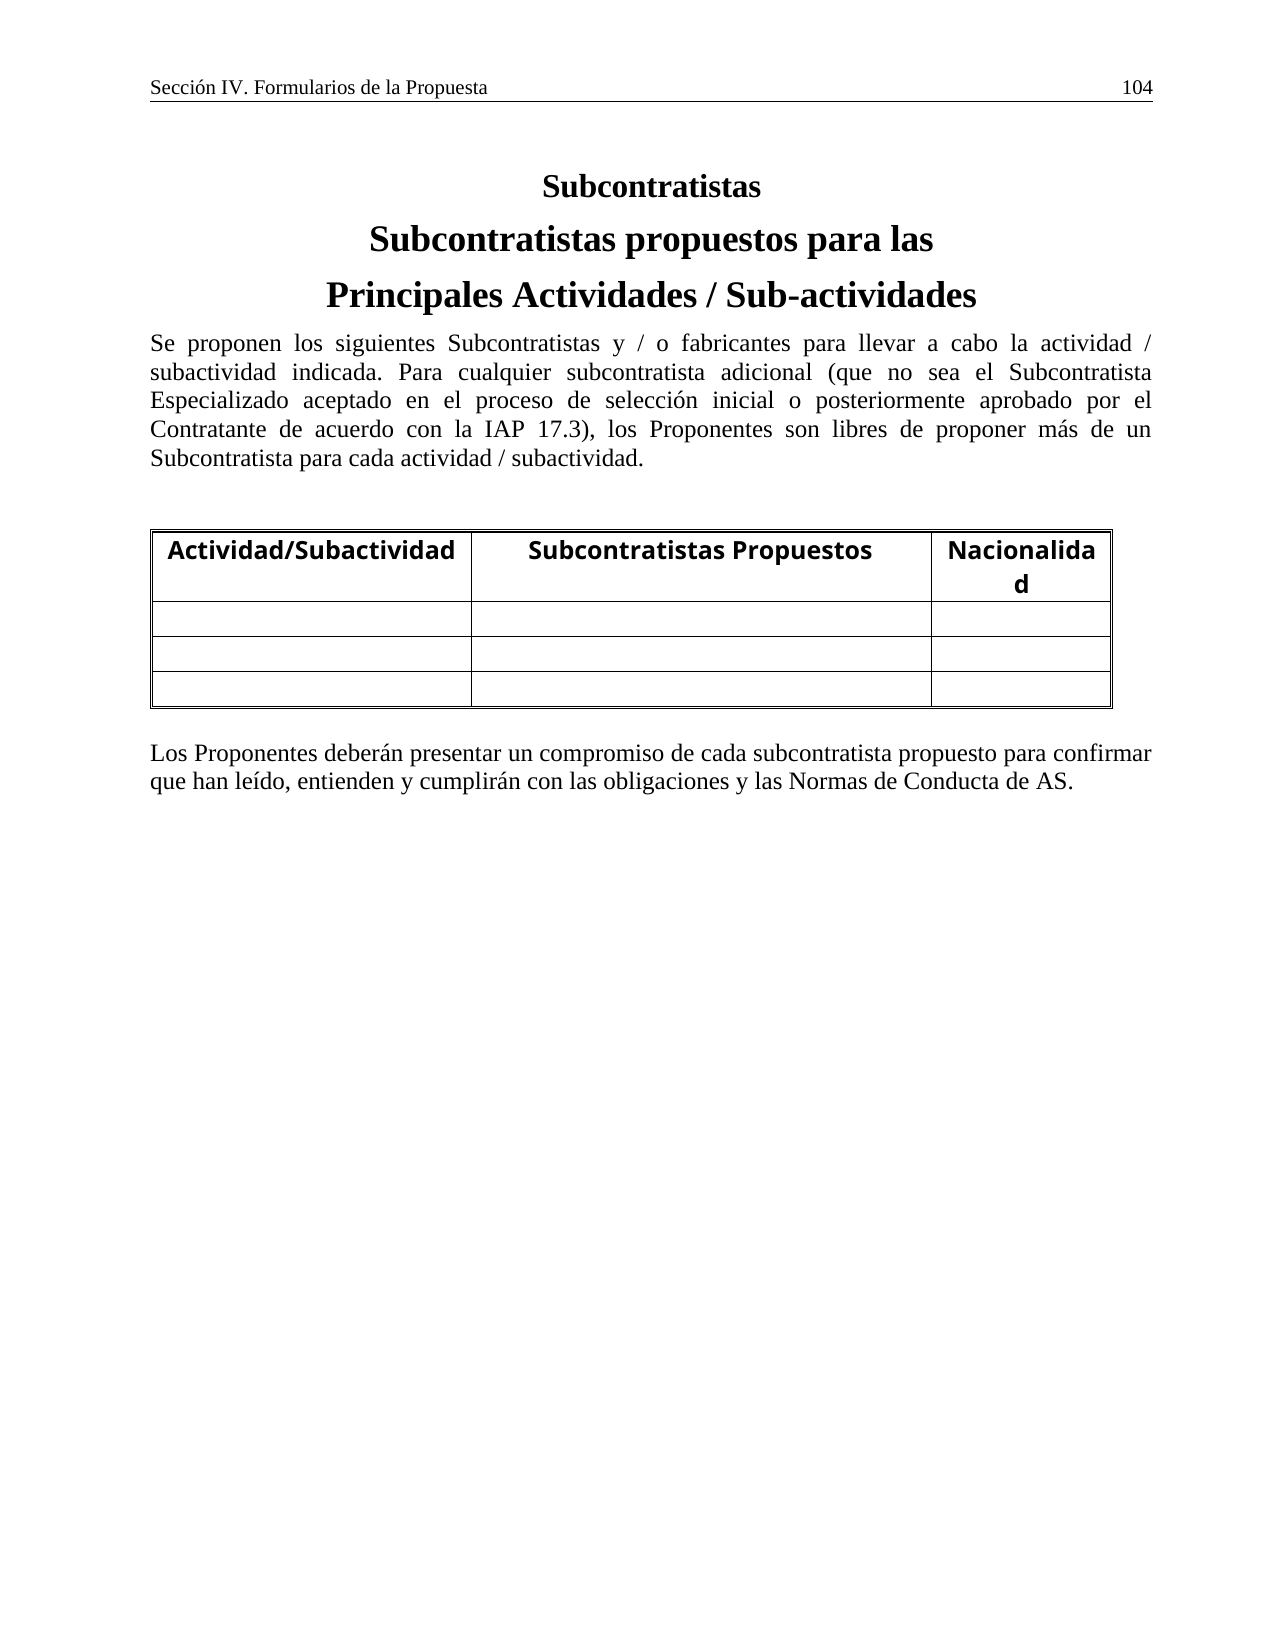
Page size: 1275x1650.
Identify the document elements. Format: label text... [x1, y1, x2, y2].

table_cell [472, 637, 931, 671]
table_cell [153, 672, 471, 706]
table_cell [472, 602, 931, 636]
text Se proponen los siguientes Subcontratistas y / o fabricantes para llevar a cabo la actividad / subactividad indicada. Para cualquier subcontratista adicional (que no sea el Subcontratista Especializado aceptado en el proceso de selección inicial o posteriormente aprobado por el Contratante de acuerdo con la IAP 17.3), los Proponentes son libres de proponer más de un Subcontratista para cada actividad / subactividad. [150, 328, 1153, 472]
text Los Proponentes deberán presentar un compromiso de cada subcontratista propuesto para confirmar que han leído, entienden y cumplirán con las obligaciones y las Normas de Conducta de AS. [150, 738, 1153, 795]
table_cell [153, 602, 471, 636]
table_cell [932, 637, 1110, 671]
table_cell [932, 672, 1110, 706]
subtitle Subcontratistas propuestos para las [150, 217, 1153, 260]
table_header Subcontratistas Propuestos [472, 533, 931, 601]
table_cell [153, 637, 471, 671]
table_cell [932, 602, 1110, 636]
table_header Actividad/Subactividad [153, 533, 471, 601]
subtitle Subcontratistas [150, 166, 1153, 204]
table_header Nacionalidad [932, 533, 1110, 601]
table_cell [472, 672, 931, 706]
subtitle Principales Actividades / Sub-actividades [150, 272, 1153, 316]
